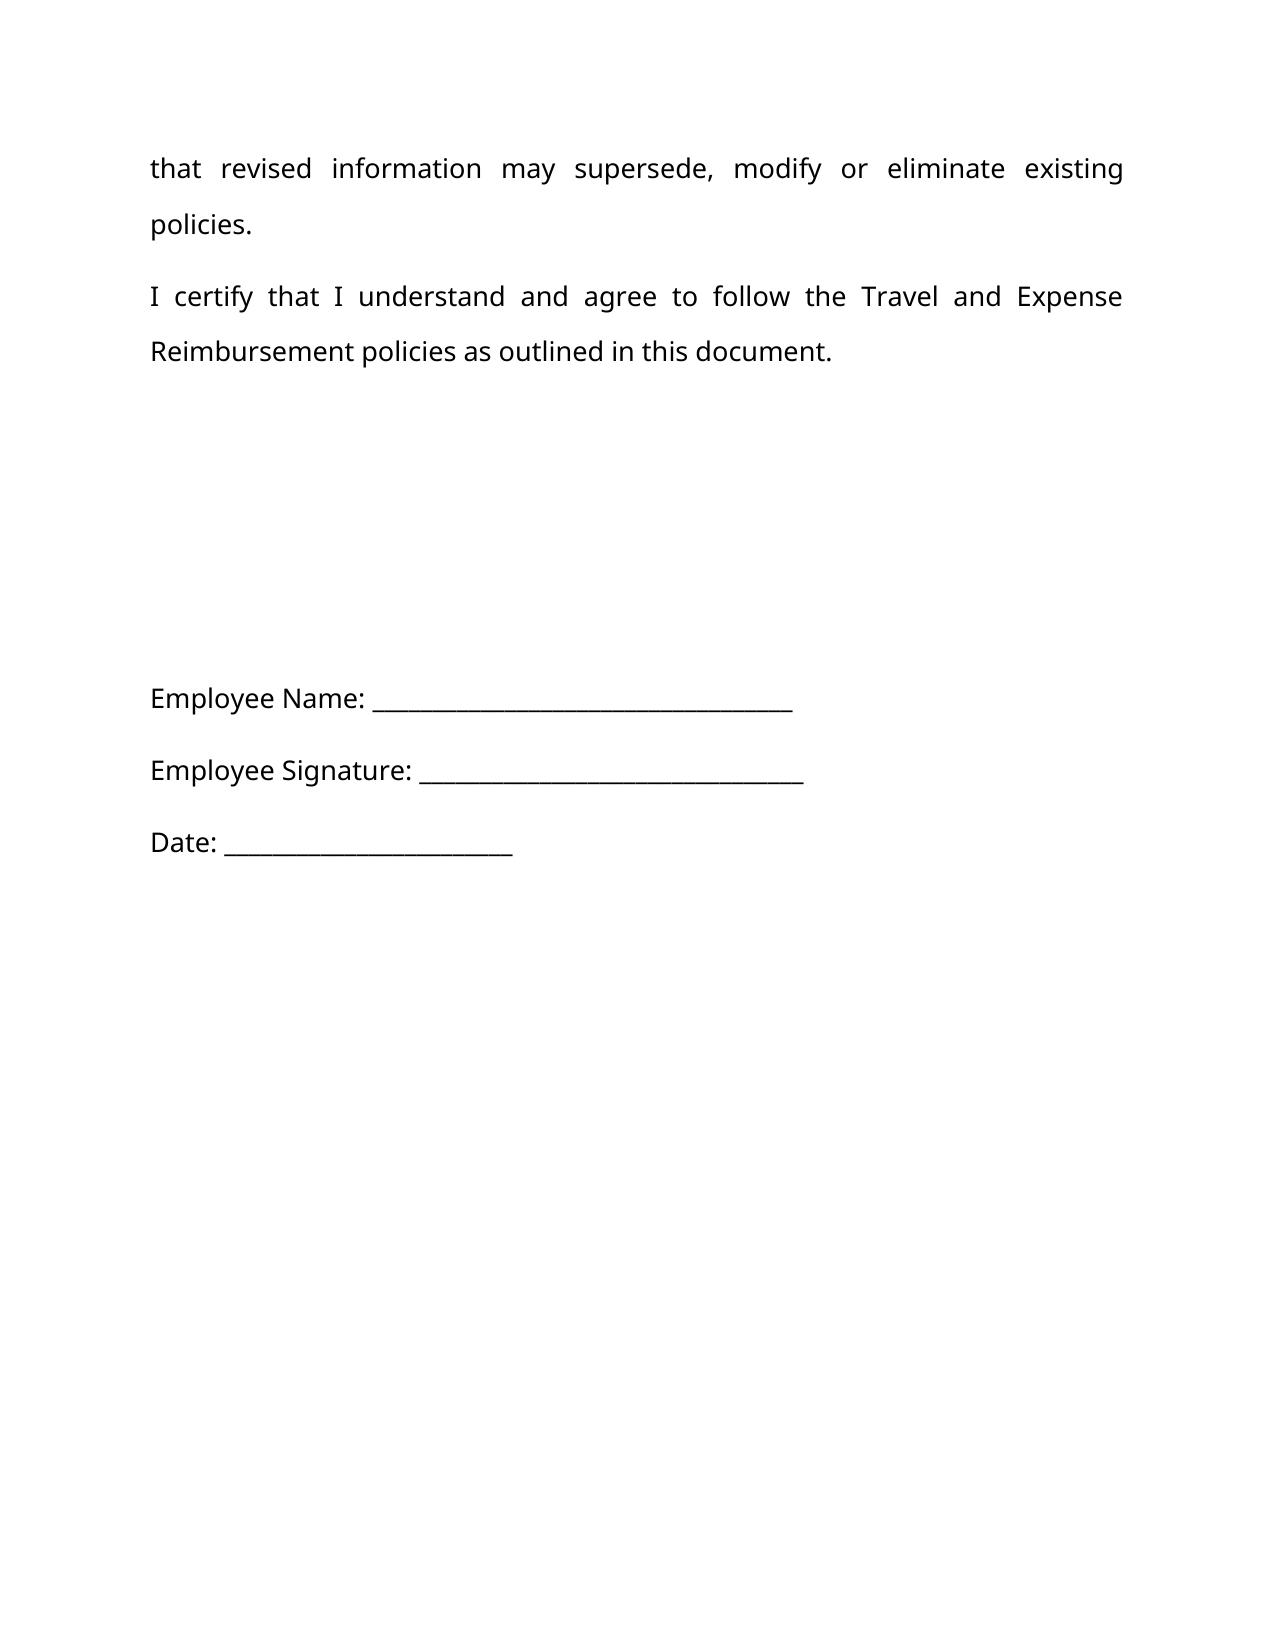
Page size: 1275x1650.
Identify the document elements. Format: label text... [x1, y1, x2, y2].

text I certify that I understand and agree to follow the Travel and Expense Reimbursement policies as outlined in this document. [150, 277, 1125, 369]
text Employee Signature: ________________________________ [150, 751, 1125, 788]
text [150, 150, 1125, 242]
text Date: ________________________ [150, 823, 1125, 860]
text Employee Name: ___________________________________ [150, 679, 1125, 716]
